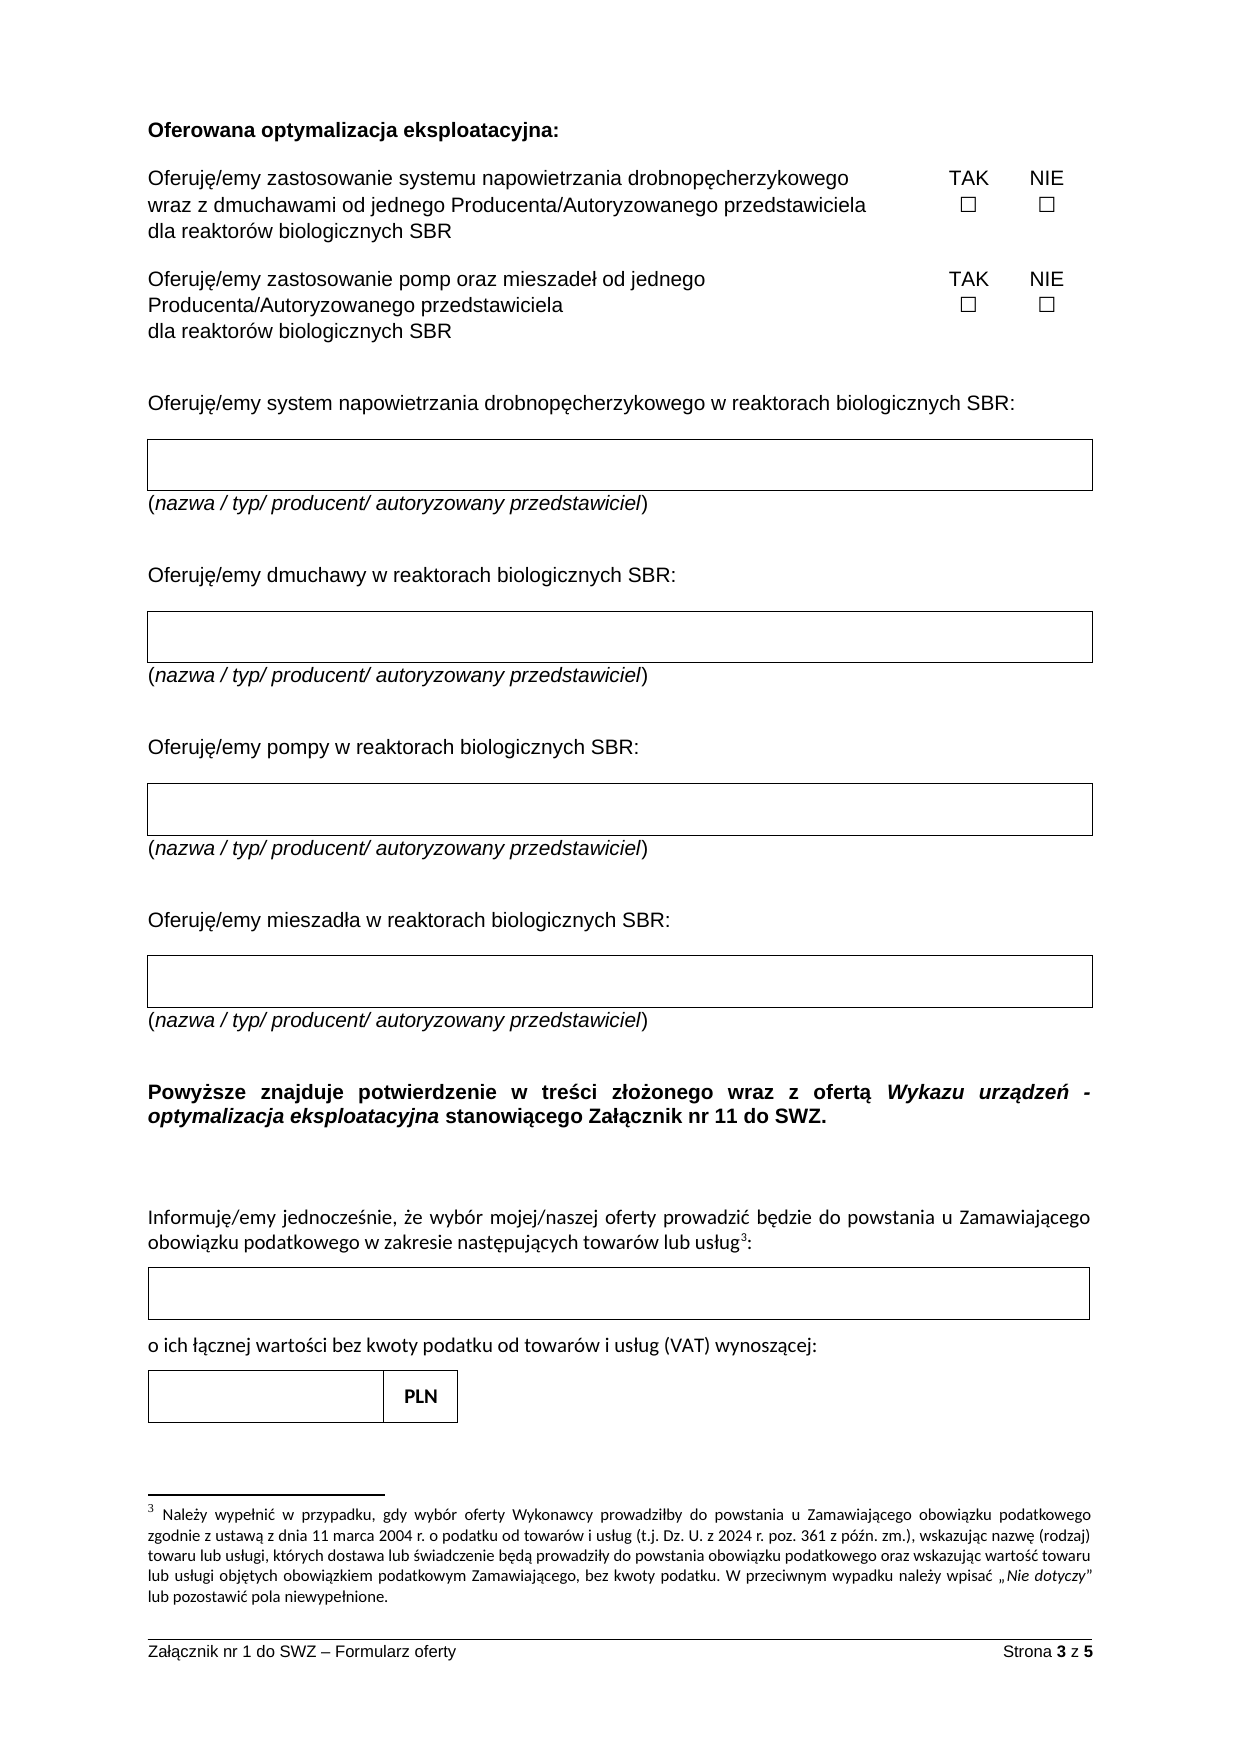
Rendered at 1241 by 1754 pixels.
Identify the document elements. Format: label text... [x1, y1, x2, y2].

table_header [148, 612, 1092, 662]
table_header [148, 784, 1092, 834]
text (nazwa / typ/ producent/ autoryzowany przedstawiciel) [148, 663, 1092, 687]
table_header [148, 956, 1092, 1007]
text Oferuję/emy pompy w reaktorach biologicznych SBR: [148, 735, 1092, 759]
text (nazwa / typ/ producent/ autoryzowany przedstawiciel) [148, 1008, 1092, 1032]
text (nazwa / typ/ producent/ autoryzowany przedstawiciel) [148, 491, 1092, 515]
table_header [149, 1371, 383, 1422]
text o ich łącznej wartości bez kwoty podatku od towarów i usług (VAT) wynoszącej: [148, 1332, 1092, 1358]
text (nazwa / typ/ producent/ autoryzowany przedstawiciel) [148, 836, 1092, 859]
text Oferuję/emy zastosowanie systemu napowietrzania drobnopęcherzykowego TAK NIE [148, 166, 1092, 190]
text wraz z dmuchawami od jednego Producenta/Autoryzowanego przedstawiciela [148, 190, 1092, 218]
table_header [148, 440, 1092, 490]
text Producenta/Autoryzowanego przedstawiciela [148, 290, 1092, 319]
text Oferuję/emy mieszadła w reaktorach biologicznych SBR: [148, 907, 1092, 931]
table_header [149, 1268, 1089, 1319]
text Informuję/emy jednocześnie, że wybór mojej/naszej oferty prowadzić będzie do powstania u Zamawiającego obowiązku podatkowego w zakresie następujących towarów lub usług: [148, 1204, 1092, 1255]
table_header PLN [384, 1371, 457, 1422]
text Powyższe znajduje potwierdzenie w treści złożonego wraz z ofertą Wykazu urządzeń - optymalizacja eksploatacyjna stanowiącego Załącznik nr 11 do SWZ. [148, 1080, 1092, 1128]
text Oferowana optymalizacja eksploatacyjna: [148, 118, 1092, 142]
text dla reaktorów biologicznych SBR [148, 319, 1092, 343]
text Oferuję/emy system napowietrzania drobnopęcherzykowego w reaktorach biologicznych SBR: [148, 391, 1092, 414]
text Oferuję/emy dmuchawy w reaktorach biologicznych SBR: [148, 563, 1092, 587]
text Oferuję/emy zastosowanie pomp oraz mieszadeł od jednego TAK NIE [148, 266, 1092, 290]
text dla reaktorów biologicznych SBR [148, 218, 1092, 242]
